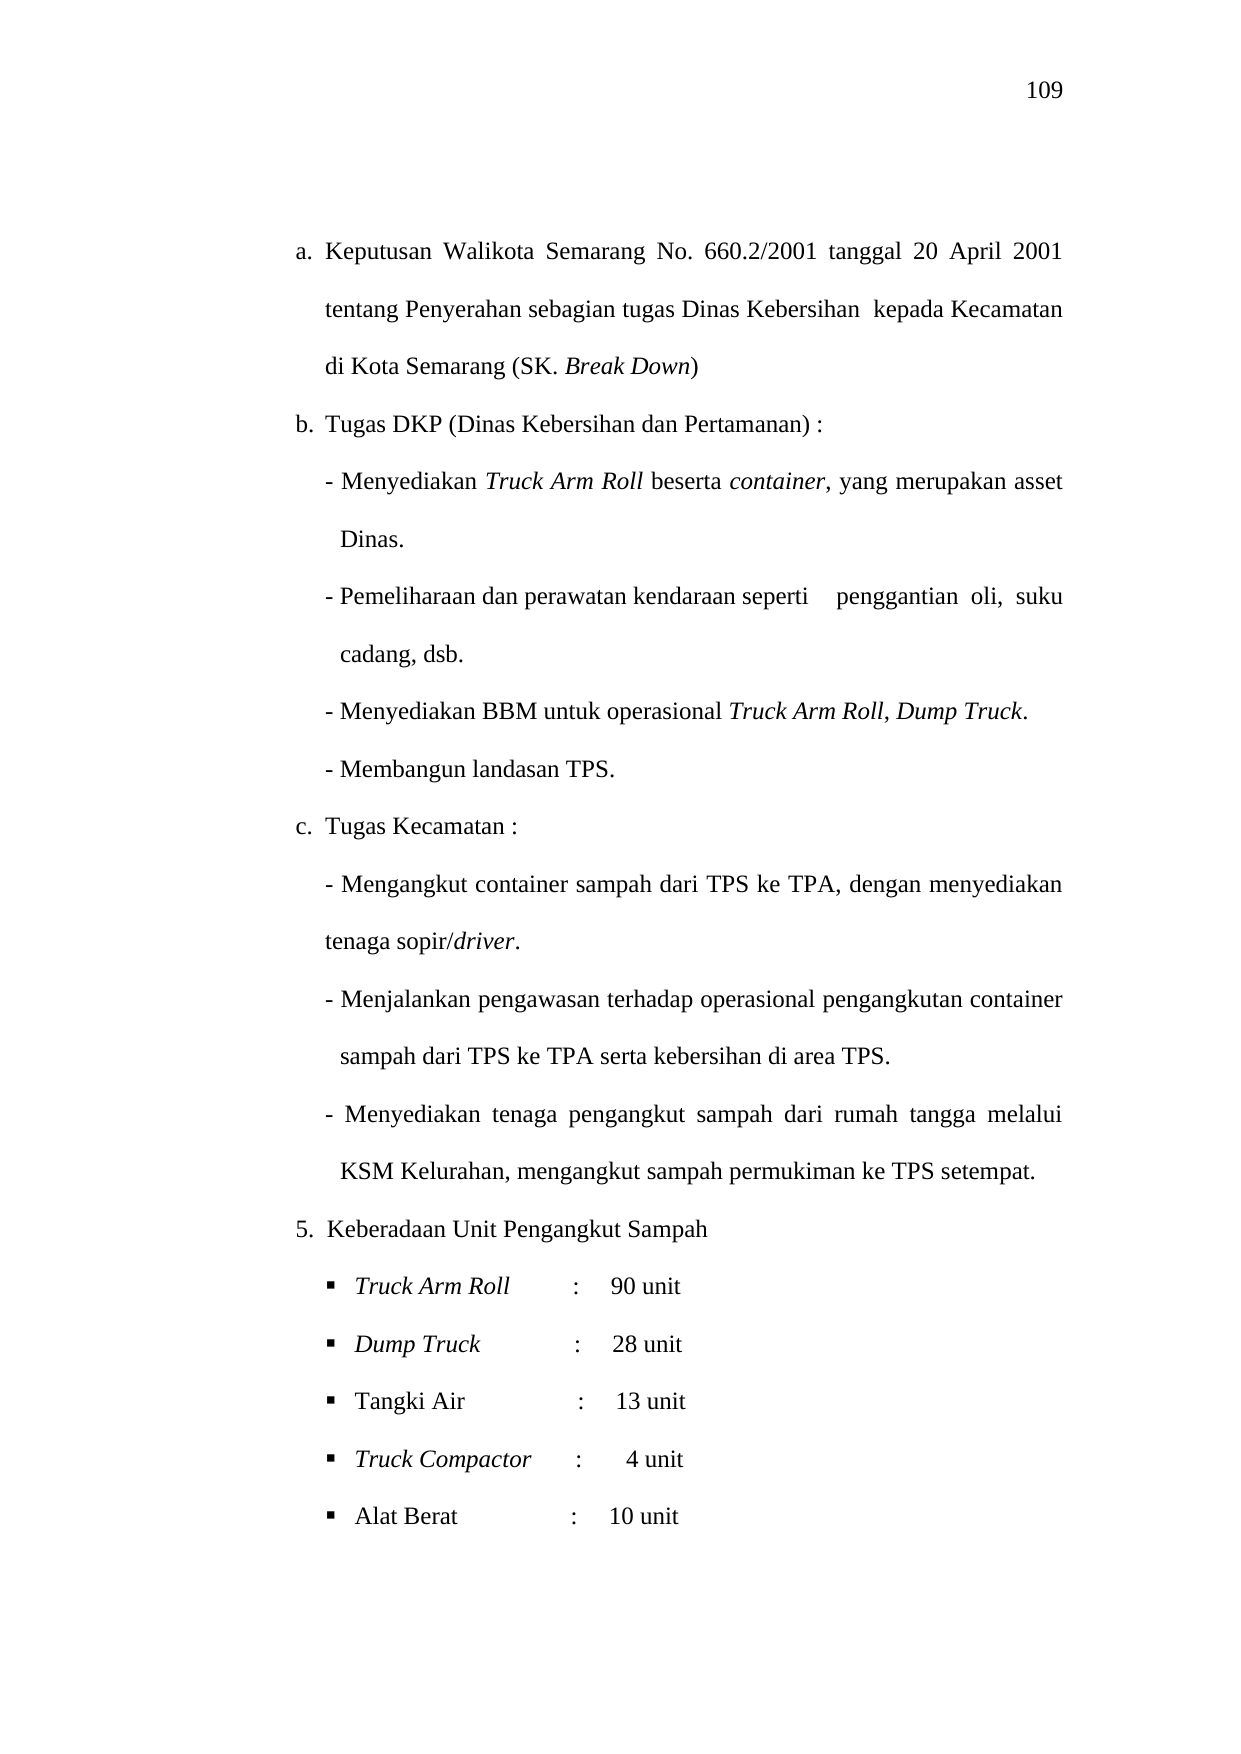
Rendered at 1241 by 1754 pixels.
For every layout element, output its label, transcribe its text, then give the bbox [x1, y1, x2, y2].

text 5. Keberadaan Unit Pengangkut Sampah [266, 1214, 1063, 1242]
list Tugas Kecamatan : [295, 811, 1063, 840]
text - Pemeliharaan dan perawatan kendaraan seperti penggantian oli, suku cadang, dsb. [325, 581, 1063, 667]
list Dump Truck : 28 unit [325, 1329, 1063, 1357]
text - Menyediakan Truck Arm Roll beserta container, yang merupakan asset Dinas. [325, 466, 1063, 552]
text - Menyediakan BBM untuk operasional Truck Arm Roll, Dump Truck. [325, 696, 1063, 725]
list Truck Arm Roll : 90 unit [325, 1271, 1063, 1300]
list Alat Berat : 10 unit [325, 1501, 1063, 1530]
text - Menjalankan pengawasan terhadap operasional pengangkutan container sampah dari TPS ke TPA serta kebersihan di area TPS. [325, 984, 1063, 1070]
text - Mengangkut container sampah dari TPS ke TPA, dengan menyediakan tenaga sopir/driver. [325, 869, 1063, 955]
text - Membangun landasan TPS. [325, 754, 1063, 782]
list Keputusan Walikota Semarang No. 660.2/2001 tanggal 20 April 2001 tentang Penyerahan sebagian tugas Dinas Kebersihan kepada Kecamatan di Kota Semarang (SK. Break Down) [295, 236, 1063, 380]
list Tugas DKP (Dinas Kebersihan dan Pertamanan) : [295, 409, 1063, 437]
list Tangki Air : 13 unit [325, 1386, 1063, 1415]
text - Menyediakan tenaga pengangkut sampah dari rumah tangga melalui KSM Kelurahan, mengangkut sampah permukiman ke TPS setempat. [325, 1099, 1063, 1185]
list Truck Compactor : 4 unit [325, 1444, 1063, 1472]
